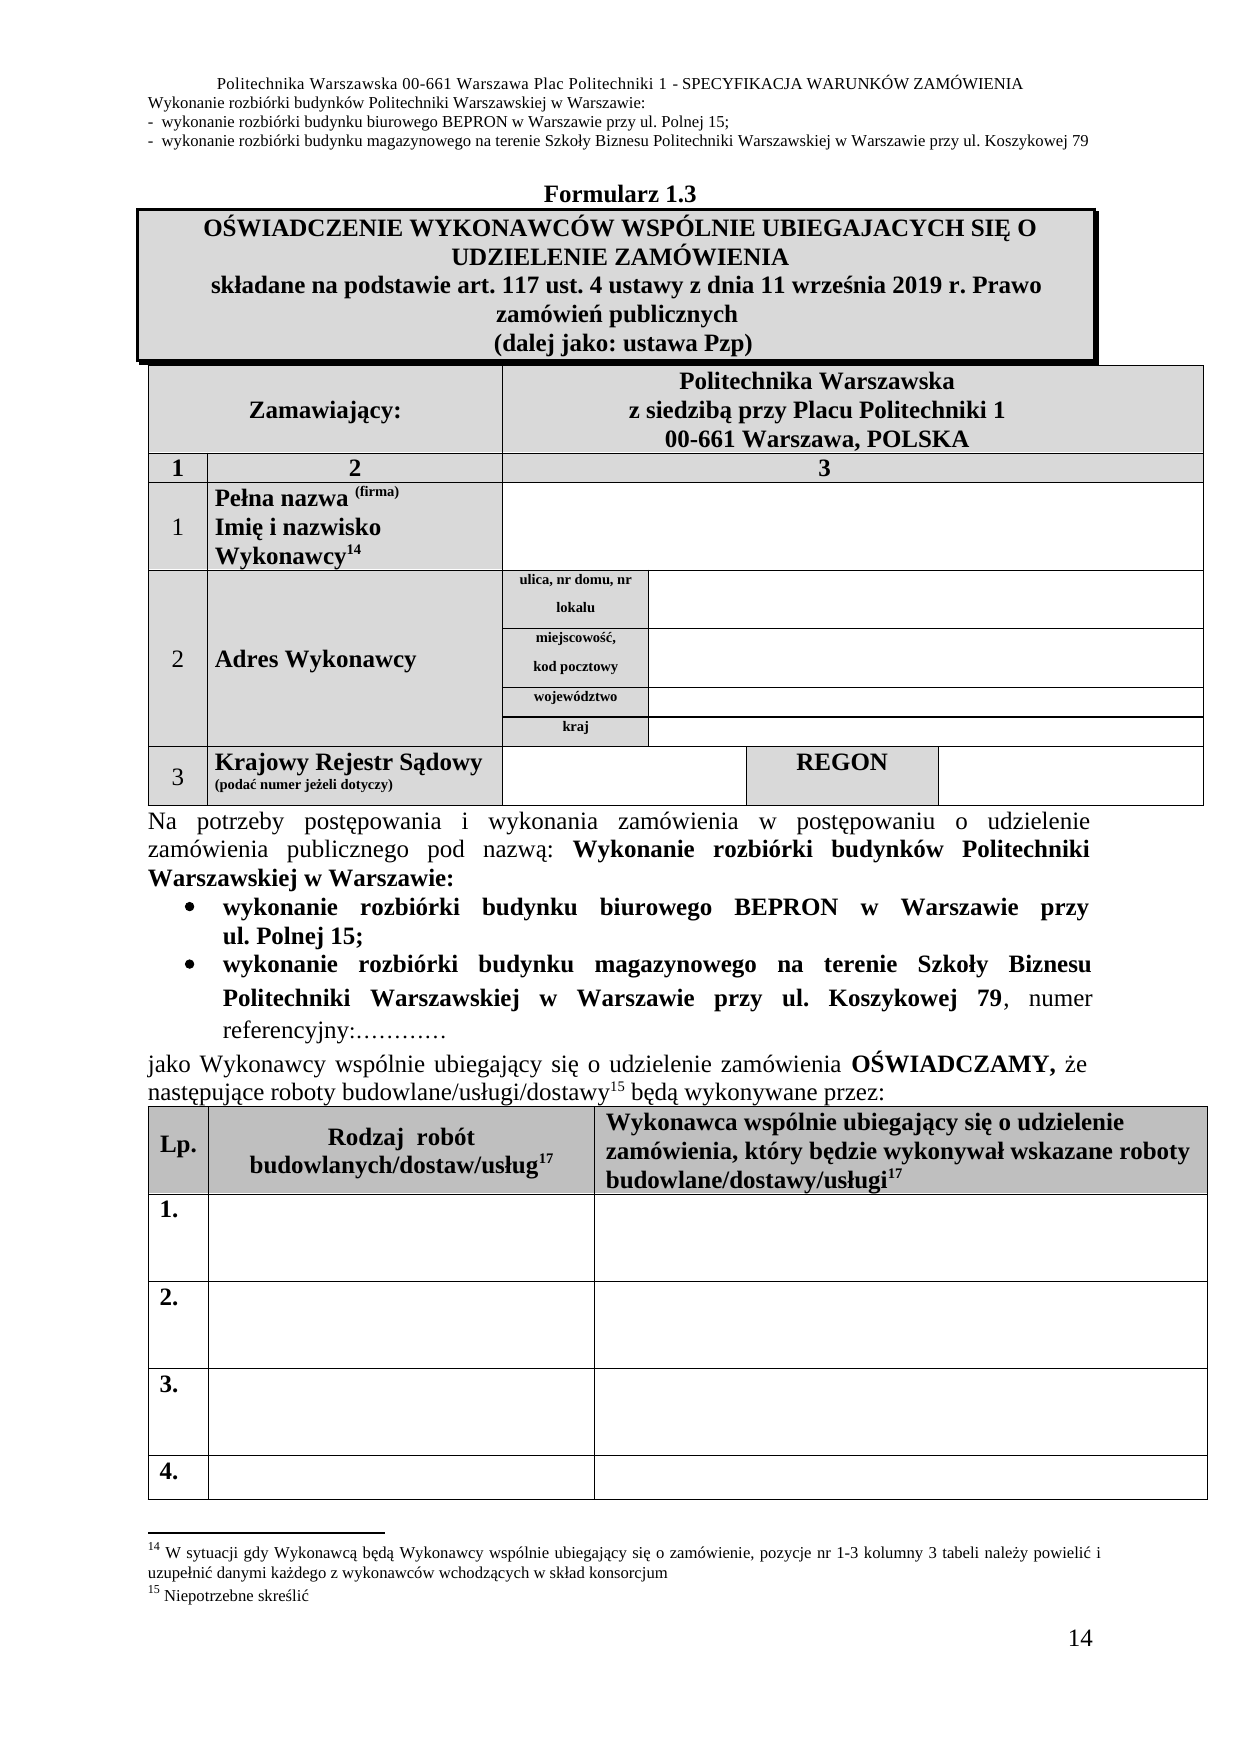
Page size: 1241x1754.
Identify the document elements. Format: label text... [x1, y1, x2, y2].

table_cell [209, 1369, 594, 1455]
table_cell REGON [747, 747, 938, 805]
table_cell 1 [149, 454, 207, 482]
table_cell [595, 1195, 1207, 1281]
text Na potrzeby postępowania i wykonania zamówienia w postępowaniu o udzielenie zamówienia publicznego pod nazwą: Wykonanie rozbiórki budynków Politechniki Warszawskiej w Warszawie: [148, 806, 1090, 892]
table_cell 2 [149, 571, 207, 746]
table_cell [209, 1456, 594, 1499]
table_cell 4. [149, 1456, 208, 1499]
table_cell [649, 718, 1203, 746]
table_cell [209, 1195, 594, 1281]
text OŚWIADCZENIE WYKONAWCÓW WSPÓLNIE UBIEGAJACYCH SIĘ O UDZIELENIE ZAMÓWIENIA [139, 211, 1093, 265]
table_cell [939, 747, 1203, 805]
table_cell Krajowy Rejestr Sądowy (podać numer jeżeli dotyczy) [208, 747, 502, 805]
table_cell Pełna nazwa (firma) Imię i nazwisko Wykonawcy [208, 483, 502, 569]
table_header Lp. [149, 1107, 208, 1193]
table_cell [649, 688, 1203, 716]
table_header Politechnika Warszawska z siedzibą przy Placu Politechniki 1 00-661 Warszawa, POLSKA [503, 366, 1203, 452]
text składane na podstawie art. 117 ust. 4 ustawy z dnia 11 września 2019 r. Prawo zamówień publicznych (dalej jako: ustawa Pzp) [139, 265, 1093, 359]
list wykonanie rozbiórki budynku biurowego BEPRON w Warszawie przy ul. Polnej 15; [185, 892, 1090, 949]
table_cell [595, 1456, 1207, 1499]
text jako Wykonawcy wspólnie ubiegający się o udzielenie zamówienia OŚWIADCZAMY, że następujące roboty budowlane/usługi/dostawy będą wykonywane przez: [148, 1049, 1087, 1106]
table_header Rodzaj robót budowlanych/dostaw/usług17 [209, 1107, 594, 1193]
table_cell [595, 1282, 1207, 1368]
table_cell [503, 483, 1203, 569]
table_header Wykonawca wspólnie ubiegający się o udzielenie zamówienia, który będzie wykonywał wskazane roboty budowlane/dostawy/usługi17 [595, 1107, 1207, 1193]
table_cell [649, 629, 1203, 687]
table_cell kraj [503, 718, 648, 746]
table_cell [149, 1369, 208, 1455]
table_cell 3 [503, 454, 1203, 482]
list wykonanie rozbiórki budynku magazynowego na terenie Szkoły Biznesu Politechniki Warszawskiej w Warszawie przy ul. Koszykowej 79, numer referencyjny:………… [185, 949, 1093, 1044]
table_cell województwo [503, 688, 648, 716]
table_cell [649, 571, 1203, 628]
table_cell [149, 1282, 208, 1368]
table_cell [149, 1195, 208, 1281]
table_cell ulica, nr domu, nr lokalu [503, 571, 648, 628]
table_cell [503, 747, 746, 805]
table_cell 3 [149, 747, 207, 805]
table_cell Adres Wykonawcy [208, 571, 502, 746]
table_cell [209, 1282, 594, 1368]
table_cell 1 [149, 483, 207, 569]
text Formularz 1.3 [148, 179, 1093, 208]
table_cell [595, 1369, 1207, 1455]
table_header Zamawiający: [149, 366, 502, 452]
table_cell miejscowość, kod pocztowy [503, 629, 648, 687]
table_cell 2 [208, 454, 502, 482]
